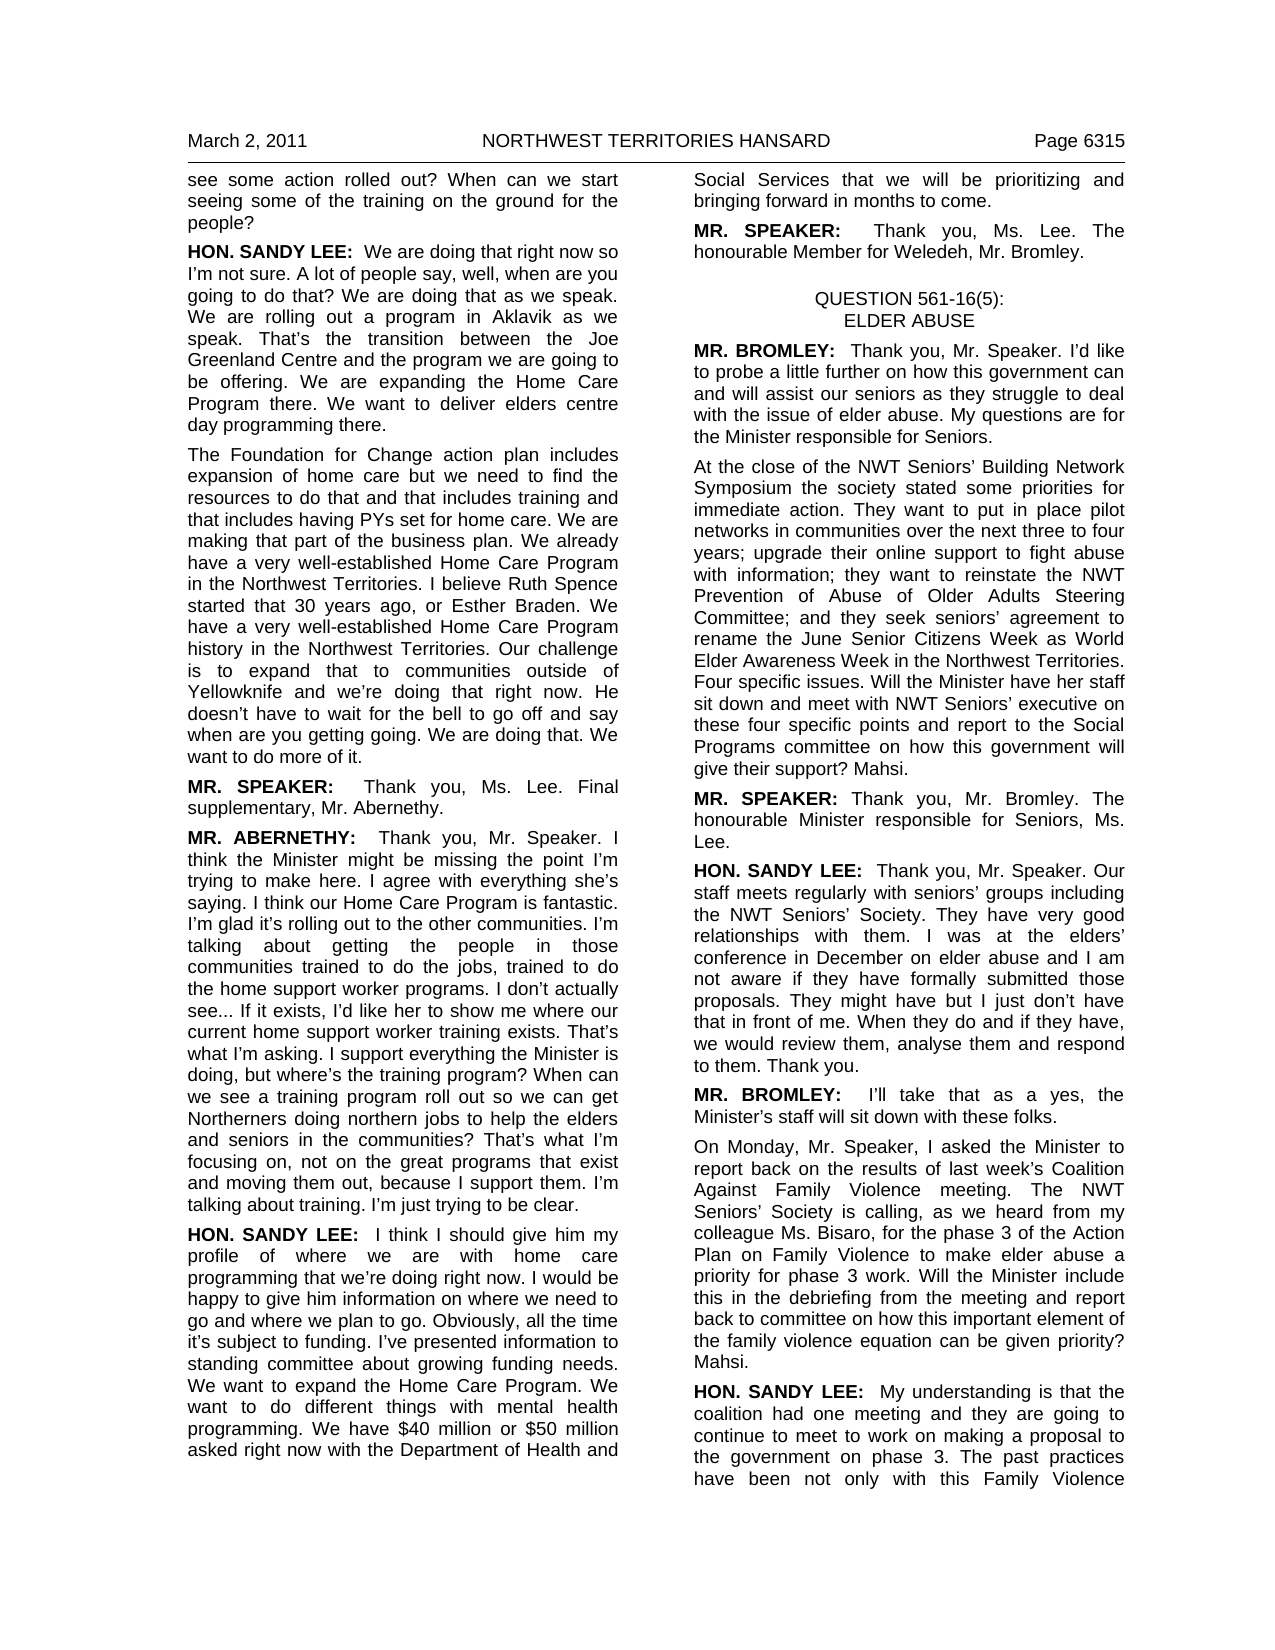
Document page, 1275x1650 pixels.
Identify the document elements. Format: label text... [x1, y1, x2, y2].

text MR. SPEAKER: Thank you, Ms. Lee. Final supplementary, Mr. Abernethy. [187, 776, 619, 819]
text MR. ABERNETHY: Thank you, Mr. Speaker. I think the Minister might be missing the point I’m trying to make here. I agree with everything she’s saying. I think our Home Care Program is fantastic. I’m glad it’s rolling out to the other communities. I’m talking about getting the people in those communities trained to do the jobs, trained to do the home support worker programs. I don’t actually see... If it exists, I’d like her to show me where our current home support worker training exists. That’s what I’m asking. I support everything the Minister is doing, but where’s the training program? When can we see a training program roll out so we can get Northerners doing northern jobs to help the elders and seniors in the communities? That’s what I’m focusing on, not on the great programs that exist and moving them out, because I support them. I’m talking about training. I’m just trying to be clear. [187, 827, 619, 1215]
text HON. SANDY LEE: We are doing that right now so I’m not sure. A lot of people say, well, when are you going to do that? We are doing that as we speak. We are rolling out a program in Aklavik as we speak. That’s the transition between the Joe Greenland Centre and the program we are going to be offering. We are expanding the Home Care Program there. We want to deliver elders centre day programming there. [187, 241, 619, 435]
text MR. BROMLEY: I’ll take that as a yes, the Minister’s staff will sit down with these folks. [694, 1084, 1125, 1127]
text HON. SANDY LEE: I think I should give him my profile of where we are with home care programming that we’re doing right now. I would be happy to give him information on where we need to go and where we plan to go. Obviously, all the time it’s subject to funding. I’ve presented information to standing committee about growing funding needs. We want to expand the Home Care Program. We want to do different things with mental health programming. We have $40 million or $50 million asked right now with the Department of Health and Social Services that we will be prioritizing and bringing forward in months to come. [187, 1223, 619, 1461]
text At the close of the NWT Seniors’ Building Network Symposium the society stated some priorities for immediate action. They want to put in place pilot networks in communities over the next three to four years; upgrade their online support to fight abuse with information; they want to reinstate the NWT Prevention of Abuse of Older Adults Steering Committee; and they seek seniors’ agreement to rename the June Senior Citizens Week as World Elder Awareness Week in the Northwest Territories. Four specific issues. Will the Minister have her staff sit down and meet with NWT Seniors’ executive on these four specific points and report to the Social Programs committee on how this government will give their support? Mahsi. [694, 456, 1125, 779]
text On Monday, Mr. Speaker, I asked the Minister to report back on the results of last week’s Coalition Against Family Violence meeting. The NWT Seniors’ Society is calling, as we heard from my colleague Ms. Bisaro, for the phase 3 of the Action Plan on Family Violence to make elder abuse a priority for phase 3 work. Will the Minister include this in the debriefing from the meeting and report back to committee on how this important element of the family violence equation can be given priority? Mahsi. [694, 1136, 1125, 1373]
text The Foundation for Change action plan includes expansion of home care but we need to find the resources to do that and that includes training and that includes having PYs set for home care. We are making that part of the business plan. We already have a very well-established Home Care Program in the Northwest Territories. I believe Ruth Spence started that 30 years ago, or Esther Braden. We have a very well-established Home Care Program history in the Northwest Territories. Our challenge is to expand that to communities outside of Yellowknife and we’re doing that right now. He doesn’t have to wait for the bell to go off and say when are you getting going. We are doing that. We want to do more of it. [187, 444, 619, 767]
text MR. BROMLEY: Thank you, Mr. Speaker. I’d like to probe a little further on how this government can and will assist our seniors as they struggle to deal with the issue of elder abuse. My questions are for the Minister responsible for Seniors. [694, 339, 1125, 447]
text HON. SANDY LEE: Thank you, Mr. Speaker. Our staff meets regularly with seniors’ groups including the NWT Seniors’ Society. They have very good relationships with them. I was at the elders’ conference in December on elder abuse and I am not aware if they have formally submitted those proposals. They might have but I just don’t have that in front of me. When they do and if they have, we would review them, analyse them and respond to them. Thank you. [694, 860, 1125, 1076]
text MR. SPEAKER: Thank you, Ms. Lee. The honourable Member for Weledeh, Mr. Bromley. [694, 220, 1125, 263]
text MR. SPEAKER: Thank you, Mr. Bromley. The honourable Minister responsible for Seniors, Ms. Lee. [694, 787, 1125, 852]
subtitle QUESTION 561-16(5): ELDER ABUSE [694, 288, 1125, 331]
